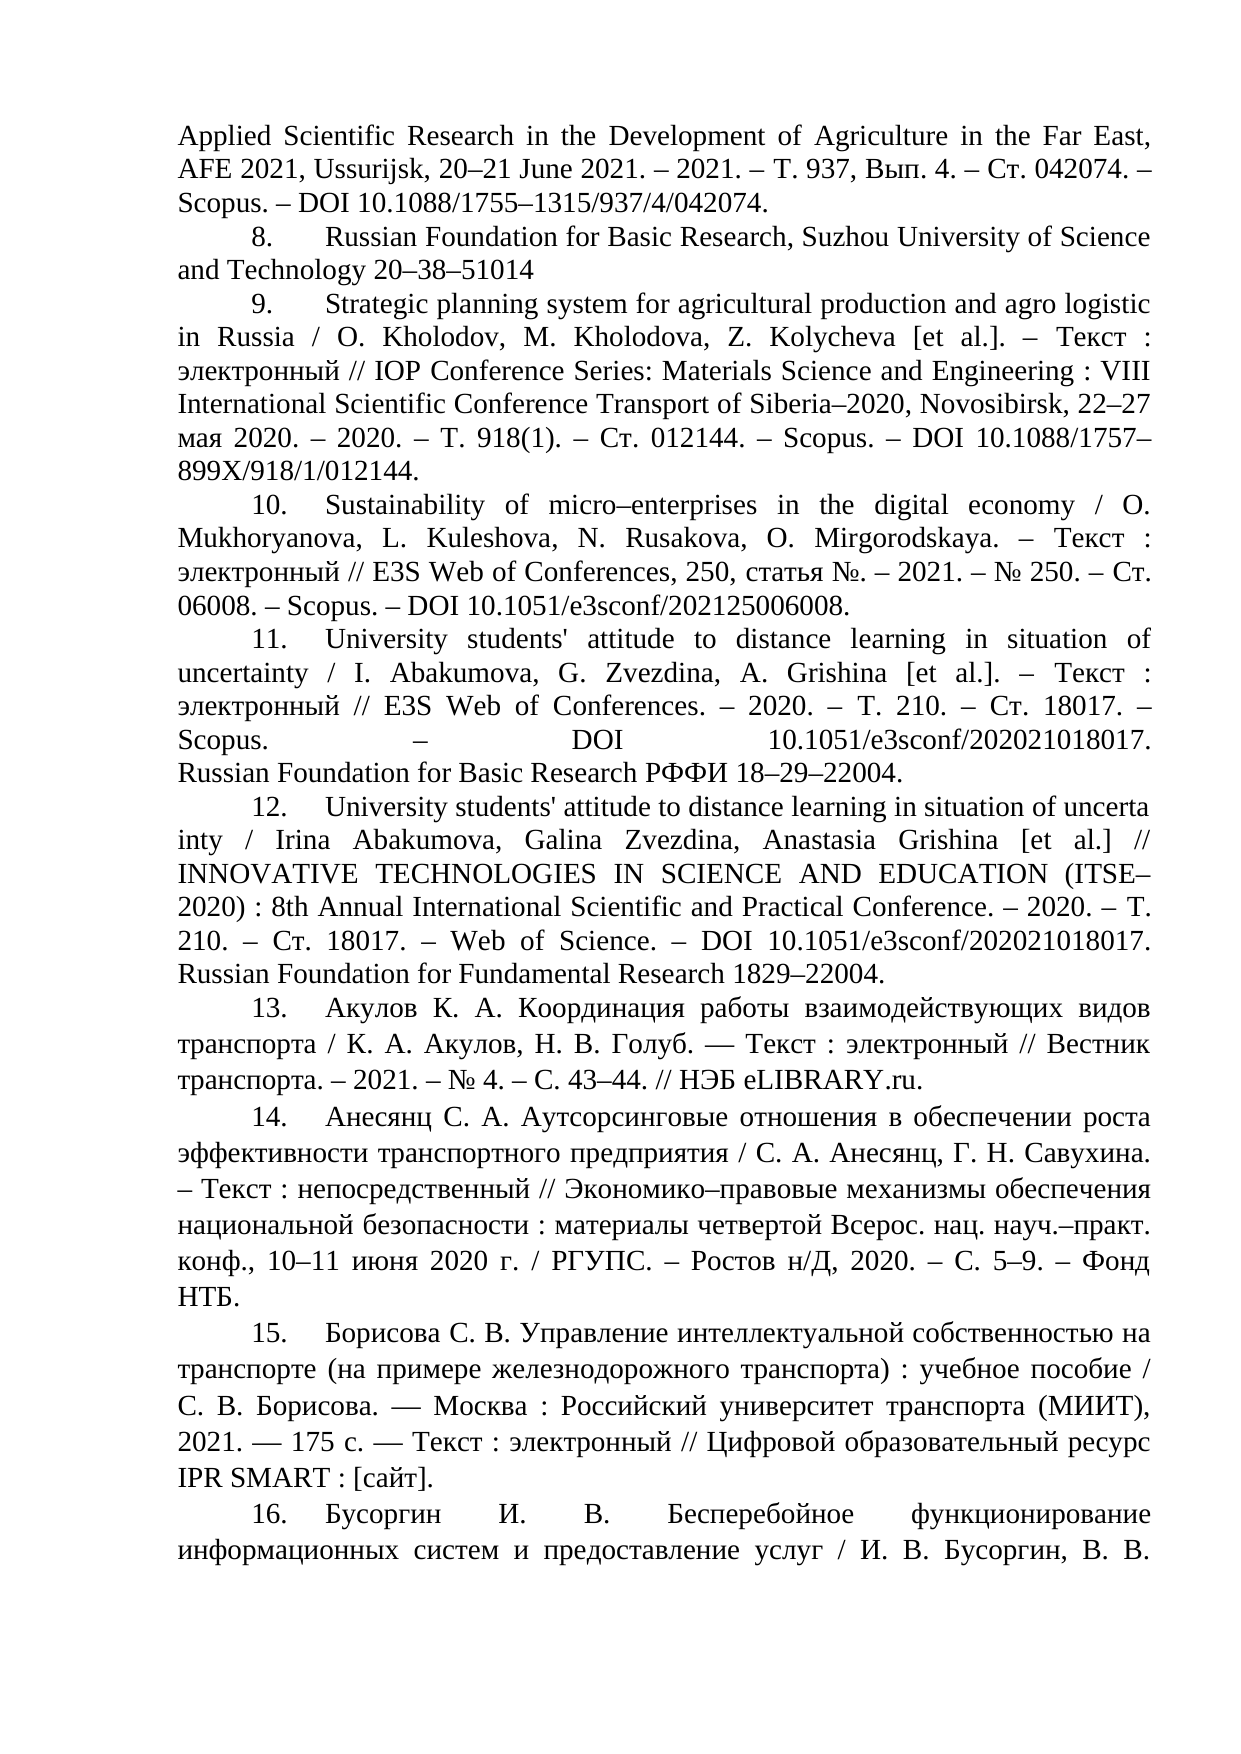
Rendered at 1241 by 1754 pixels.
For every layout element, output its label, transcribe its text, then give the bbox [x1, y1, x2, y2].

list Russian Foundation for Basic Research, Suzhou University of Science and Technology 20–38–51014 [177, 219, 1152, 286]
list Strategic planning system for agricultural production and agro logistic in Russia / O. Kholodov, M. Kholodova, Z. Kolycheva [et al.]. – Текст : электронный // IOP Conference Series: Materials Science and Engineering : VIII International Scientific Conference Transport of Siberia–2020, Novosibirsk, 22–27 мая 2020. – 2020. – Т. 918(1). – Ст. 012144. – Scopus. – DOI 10.1088/1757–899X/918/1/012144. [177, 286, 1152, 487]
list Sustainability of micro–enterprises in the digital economy / O. Mukhoryanova, L. Kuleshova, N. Rusakova, O. Mirgorodskaya. – Текст : электронный // E3S Web of Conferences, 250, статья №. – 2021. – № 250. – Ст. 06008. – Scopus. – DOI 10.1051/e3sconf/202125006008. [177, 487, 1152, 621]
list University students' attitude to distance learning in situation of uncertainty / I. Abakumova, G. Zvezdina, A. Grishina [et al.]. – Текст : электронный // E3S Web of Conferences. – 2020. – Т. 210. – Ст. 18017. – Scopus. – DOI 10.1051/e3sconf/202021018017. Russian Foundation for Basic Research РФФИ 18–29–22004. [177, 621, 1152, 789]
list Акулов К. А. Координация работы взаимодействующих видов транспорта / К. А. Акулов, Н. В. Голуб. — Текст : электронный // Вестник транспорта. – 2021. – № 4. – С. 43–44. // НЭБ eLIBRARY.ru. [177, 990, 1152, 1026]
list University students' attitude to distance learning in situation of uncertainty / Irina Abakumova, Galina Zvezdina, Anastasia Grishina [et al.] // INNOVATIVE TECHNOLOGIES IN SCIENCE AND EDUCATION (ITSE–2020) : 8th Annual International Scientific and Practical Conference. – 2020. – Т. 210. – Ст. 18017. – Web of Science. – DOI 10.1051/e3sconf/202021018017. Russian Foundation for Fundamental Research 1829–22004. [177, 789, 1152, 990]
list Борисова С. В. Управление интеллектуальной собственностью на транспорте (на примере железнодорожного транспорта) : учебное пособие / С. В. Борисова. — Москва : Российский университет транспорта (МИИТ), 2021. — 175 c. — Текст : электронный // Цифровой образовательный ресурс IPR SMART : [сайт]. [177, 1316, 1152, 1494]
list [177, 118, 1152, 219]
list Акулов К. А. Координация работы взаимодействующих видов транспорта / К. А. Акулов, Н. В. Голуб. — Текст : электронный // Вестник транспорта. – 2021. – № 4. – С. 43–44. // НЭБ eLIBRARY.ru. [177, 1060, 1152, 1096]
list Анесянц С. А. Аутсорсинговые отношения в обеспечении роста эффективности транспортного предприятия / С. А. Анесянц, Г. Н. Савухина. – Текст : непосредственный // Экономико–правовые механизмы обеспечения национальной безопасности : материалы четвертой Всерос. нац. науч.–практ. конф., 10–11 июня 2020 г. / РГУПС. – Ростов н/Д, 2020. – С. 5–9. – Фонд НТБ. [177, 1277, 1152, 1313]
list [177, 1496, 1152, 1566]
list Анесянц С. А. Аутсорсинговые отношения в обеспечении роста эффективности транспортного предприятия / С. А. Анесянц, Г. Н. Савухина. – Текст : непосредственный // Экономико–правовые механизмы обеспечения национальной безопасности : материалы четвертой Всерос. нац. науч.–практ. конф., 10–11 июня 2020 г. / РГУПС. – Ростов н/Д, 2020. – С. 5–9. – Фонд НТБ. [177, 1099, 1152, 1135]
